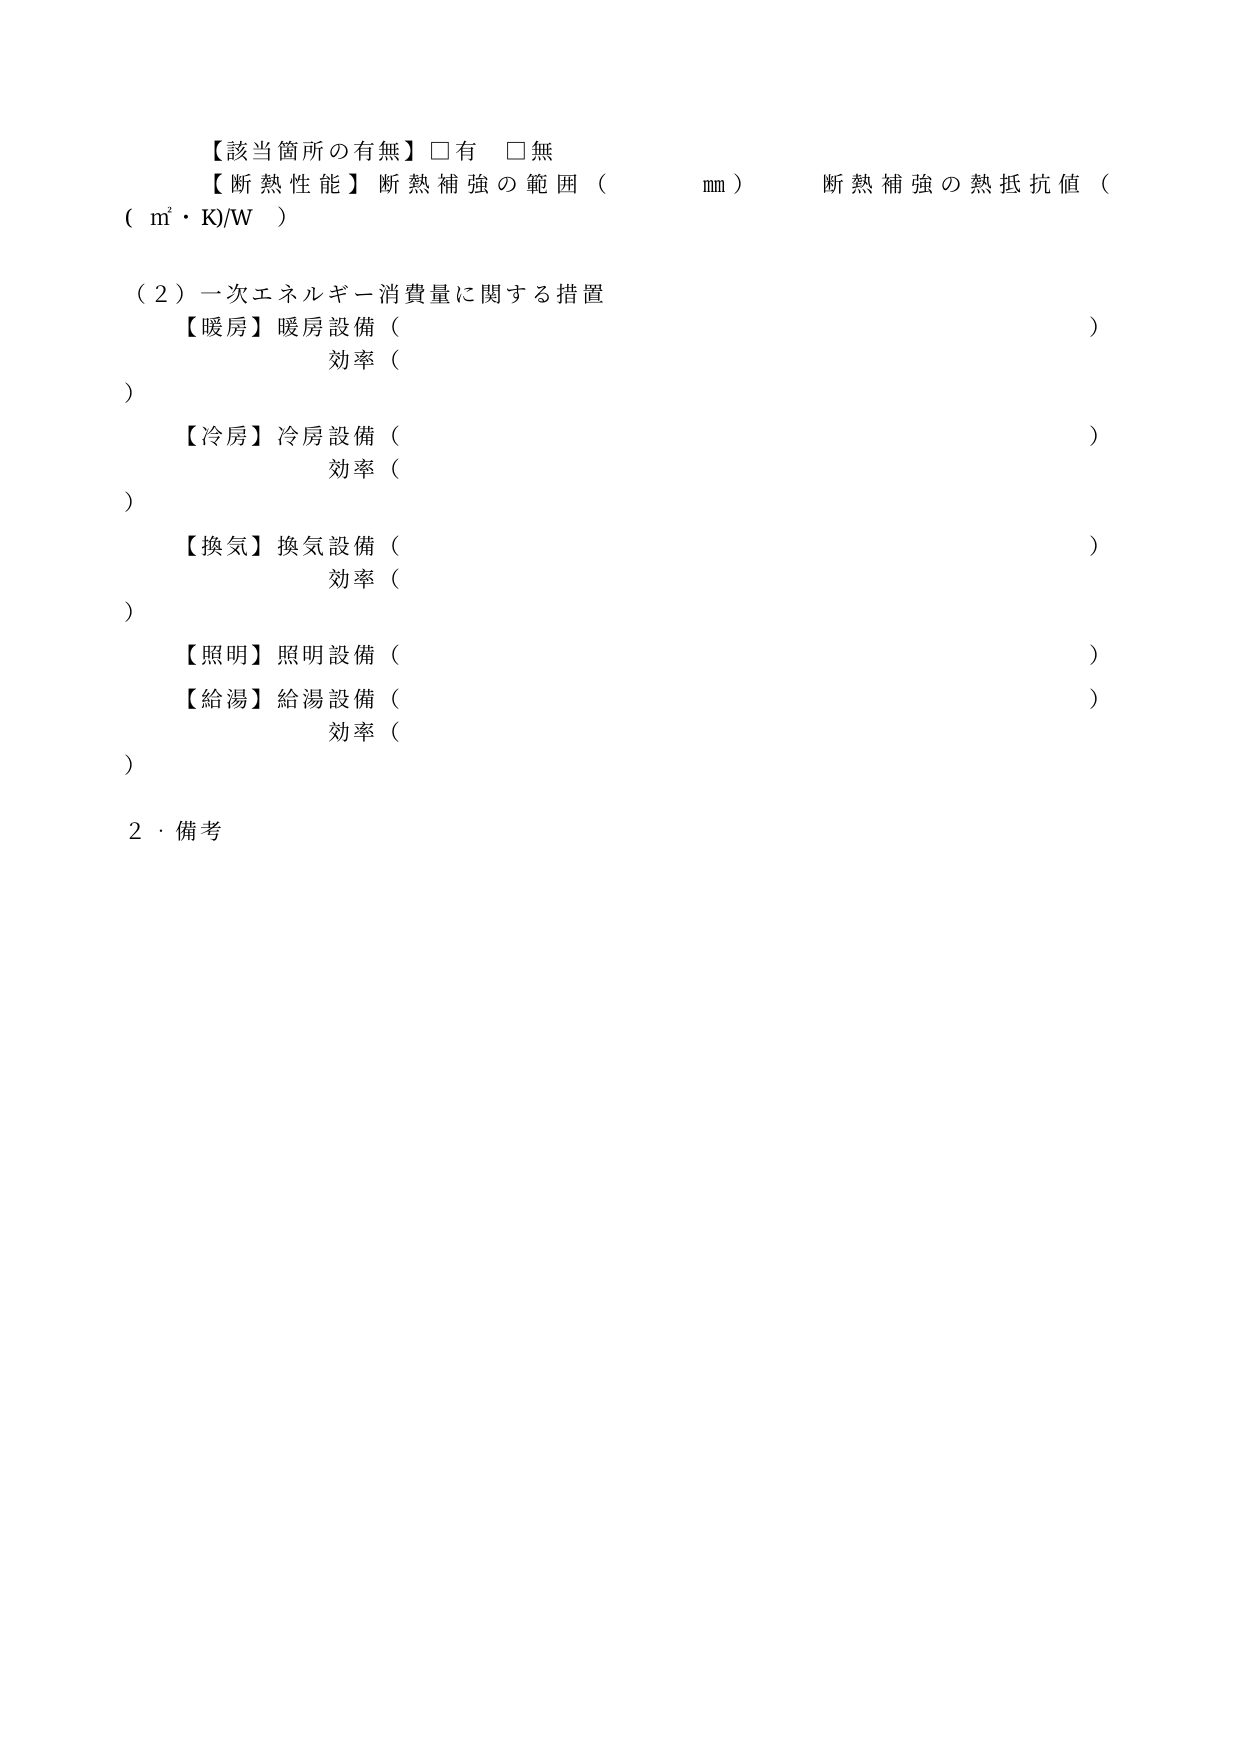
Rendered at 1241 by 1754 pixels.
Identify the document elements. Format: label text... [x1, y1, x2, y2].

text 【暖房】暖房設備（ ） [124, 309, 1116, 342]
text 【換気】換気設備（ ） [124, 528, 1116, 561]
text 効率（ ） [124, 561, 1116, 627]
text 効率（ ） [124, 452, 1116, 518]
text 効率（ ） [124, 714, 1116, 780]
text 【該当箇所の有無】□有 □無 [124, 134, 1116, 167]
text 【断熱性能】断熱補強の範囲（ ㎜） 断熱補強の熱抵抗値（ (㎡・K)/W） [124, 167, 1116, 233]
text ２．備考 [124, 813, 1116, 846]
text 【給湯】給湯設備（ ） [124, 681, 1116, 714]
text （２）一次エネルギー消費量に関する措置 [124, 276, 1116, 309]
text 【冷房】冷房設備（ ） [124, 419, 1116, 452]
text 【照明】照明設備（ ） [124, 638, 1116, 671]
text 効率（ ） [124, 342, 1116, 408]
